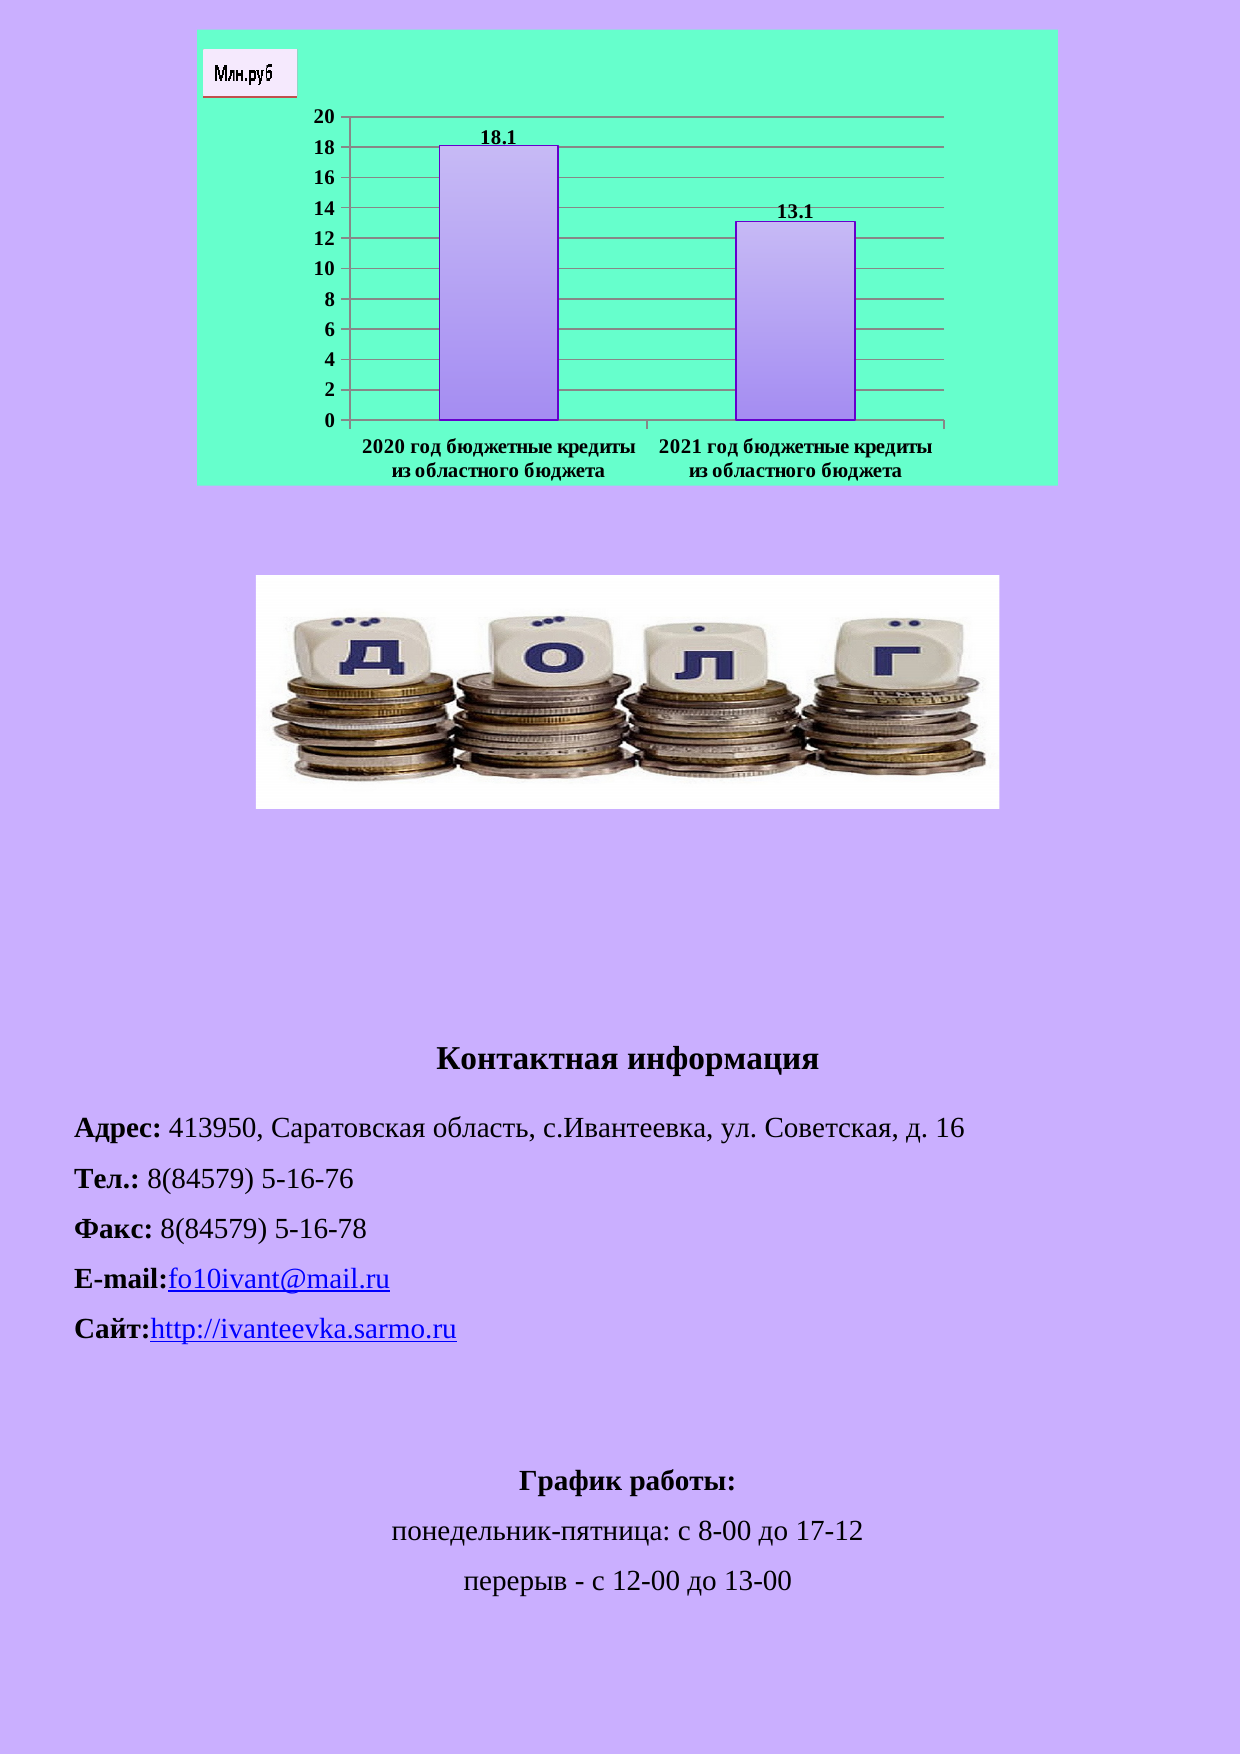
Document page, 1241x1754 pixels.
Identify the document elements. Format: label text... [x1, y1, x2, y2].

picture [255, 575, 1000, 809]
text понедельник-пятница: с 8-00 до 17-12 [74, 1513, 1181, 1546]
text Контактная информация [74, 1038, 1181, 1077]
text Факс: 8(84579) 5-16-78 [74, 1211, 1181, 1244]
text перерыв - с 12-00 до 13-00 [74, 1563, 1181, 1597]
text Сайт:http://ivanteevka.sarmo.ru [74, 1312, 1181, 1345]
text График работы: [74, 1463, 1181, 1496]
text Тел.: 8(84579) 5-16-76 [74, 1161, 1181, 1194]
text Адрес: 413950, Саратовская область, с.Ивантеевка, ул. Советская, д. 16 [74, 1110, 1181, 1144]
text E-mail:fo10ivant@mail.ru [74, 1261, 1181, 1295]
